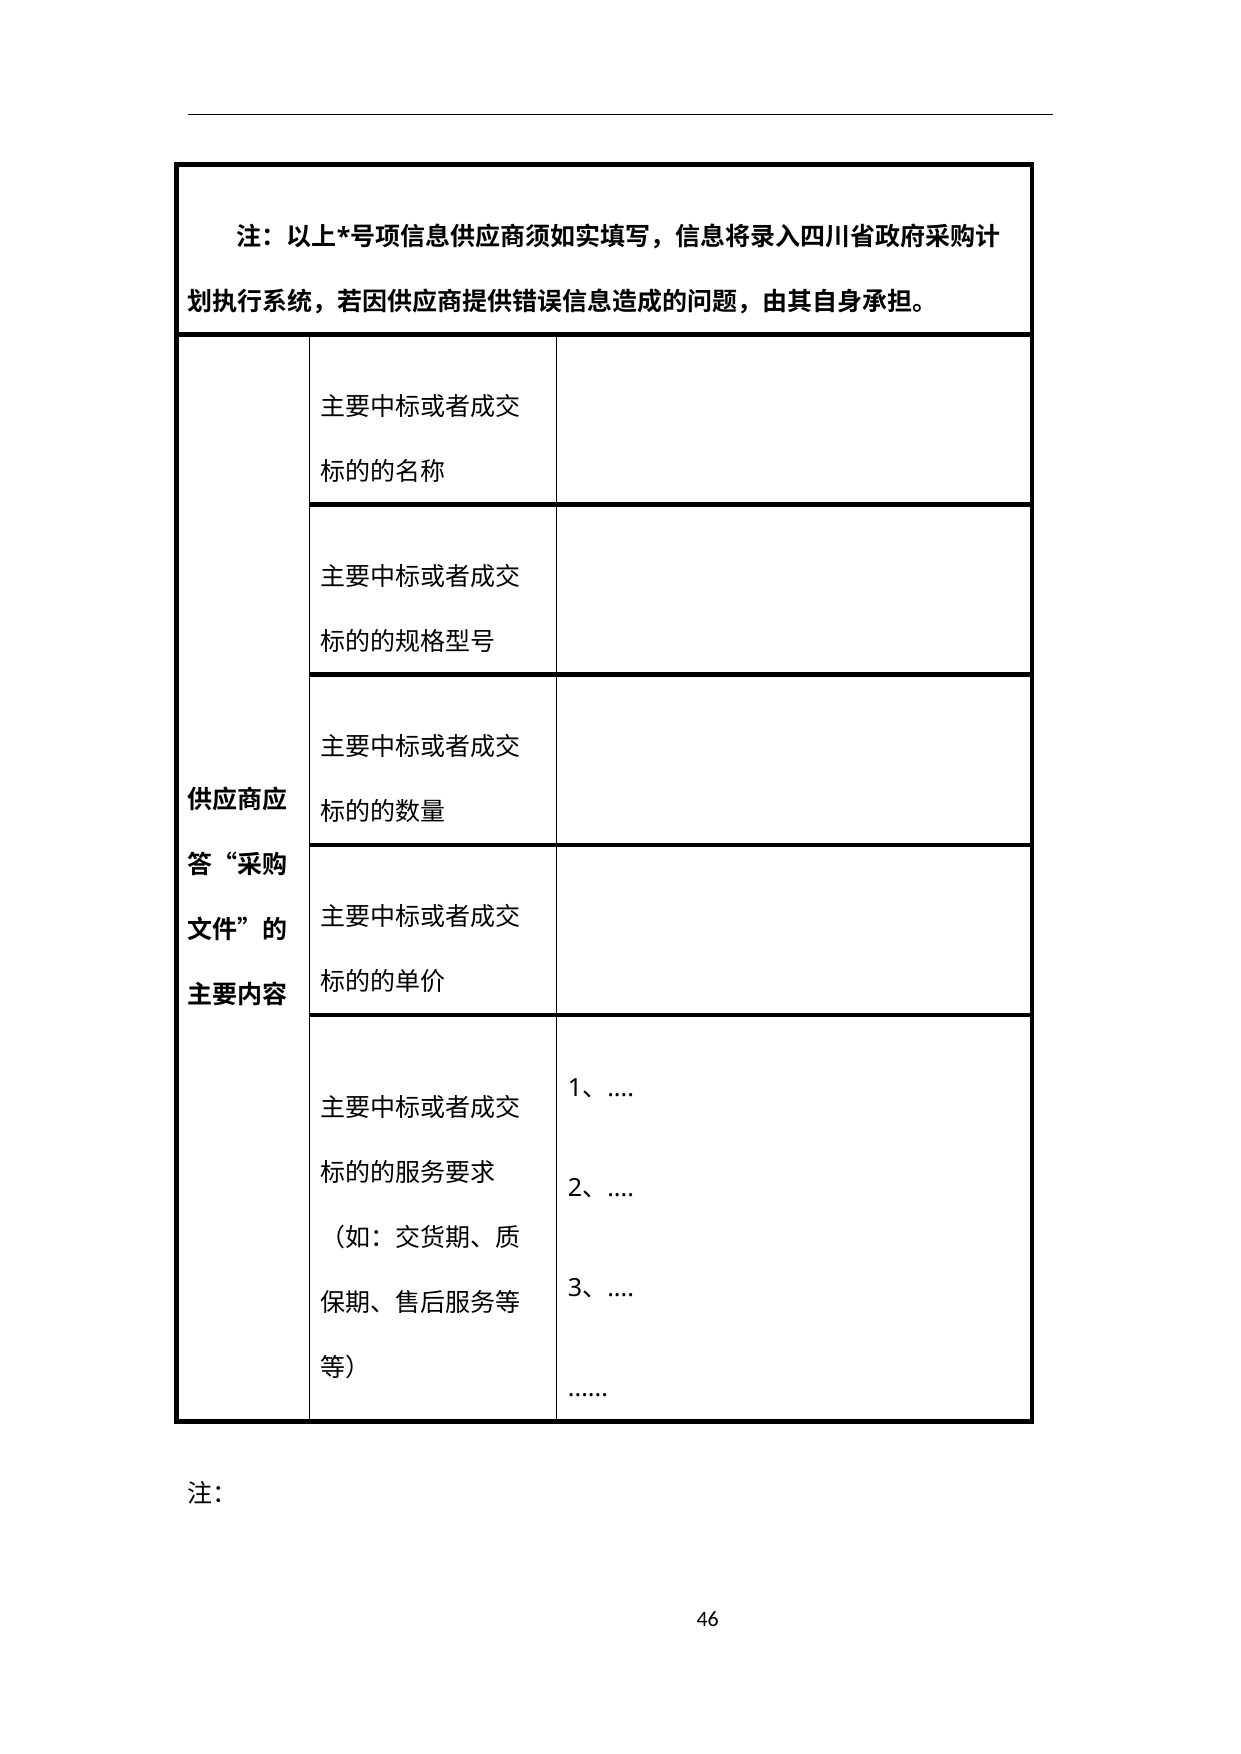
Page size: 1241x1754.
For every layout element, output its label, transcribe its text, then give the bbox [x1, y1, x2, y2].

table_cell 主要中标或者成交标的的服务要求（如：交货期、质保期、售后服务等等） [310, 1017, 556, 1419]
table_cell 供应商应答“采购文件”的主要内容 [179, 337, 309, 1419]
table_cell 主要中标或者成交标的的单价 [310, 847, 556, 1012]
table_cell [557, 847, 1030, 1012]
text 注： [187, 1459, 1053, 1524]
table_cell 主要中标或者成交标的的数量 [310, 677, 556, 842]
table_cell [557, 677, 1030, 842]
table_cell 注：以上*号项信息供应商须如实填写，信息将录入四川省政府采购计划执行系统，若因供应商提供错误信息造成的问题，由其自身承担。 [179, 167, 1030, 332]
table_cell 主要中标或者成交标的的规格型号 [310, 507, 556, 672]
table_cell [557, 507, 1030, 672]
table_cell [557, 337, 1030, 502]
table_cell 主要中标或者成交标的的名称 [310, 337, 556, 502]
table_cell .... .... .... ...... [557, 1017, 1030, 1419]
